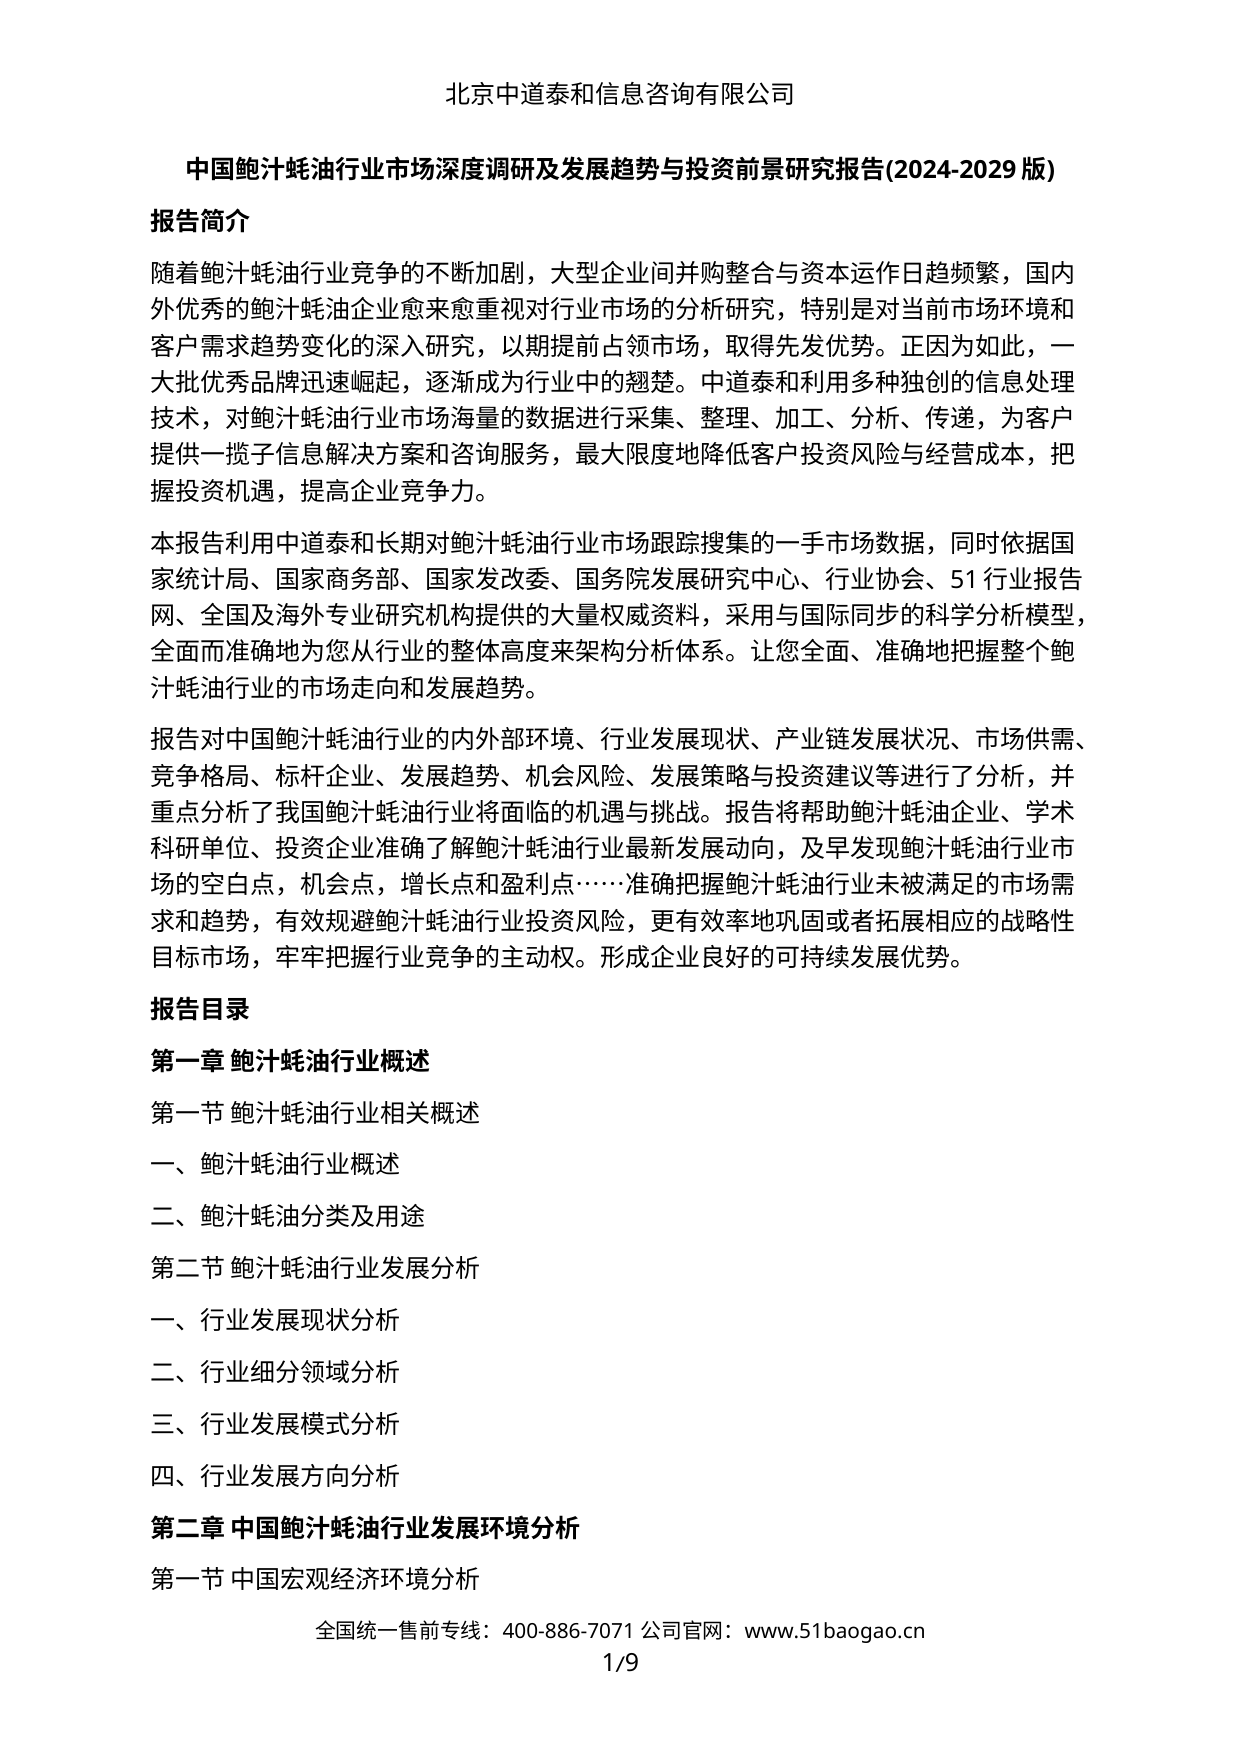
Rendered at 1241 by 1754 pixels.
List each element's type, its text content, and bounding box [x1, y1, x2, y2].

text 二、行业细分领域分析 [150, 1352, 1090, 1389]
text 报告简介 [150, 202, 1090, 238]
text 四、行业发展方向分析 [150, 1456, 1090, 1492]
text 一、行业发展现状分析 [150, 1301, 1090, 1337]
text 报告目录 [150, 989, 1090, 1026]
text 报告对中国鲍汁蚝油行业的内外部环境、行业发展现状、产业链发展状况、市场供需、竞争格局、标杆企业、发展趋势、机会风险、发展策略与投资建议等进行了分析，并重点分析了我国鲍汁蚝油行业将面临的机遇与挑战。报告将帮助鲍汁蚝油企业、学术科研单位、投资企业准确了解鲍汁蚝油行业最新发展动向，及早发现鲍汁蚝油行业市场的空白点，机会点，增长点和盈利点……准确把握鲍汁蚝油行业未被满足的市场需求和趋势，有效规避鲍汁蚝油行业投资风险，更有效率地巩固或者拓展相应的战略性目标市场，牢牢把握行业竞争的主动权。形成企业良好的可持续发展优势。 [150, 720, 1090, 974]
text 第一章 鲍汁蚝油行业概述 [150, 1041, 1090, 1077]
text 三、行业发展模式分析 [150, 1404, 1090, 1441]
text 二、鲍汁蚝油分类及用途 [150, 1197, 1090, 1233]
text 一、鲍汁蚝油行业概述 [150, 1145, 1090, 1181]
text 中国鲍汁蚝油行业市场深度调研及发展趋势与投资前景研究报告(2024-2029版) [150, 150, 1090, 186]
text 第二章 中国鲍汁蚝油行业发展环境分析 [150, 1508, 1090, 1544]
text 第二节 鲍汁蚝油行业发展分析 [150, 1249, 1090, 1285]
text 第一节 中国宏观经济环境分析 [150, 1560, 1090, 1596]
text 随着鲍汁蚝油行业竞争的不断加剧，大型企业间并购整合与资本运作日趋频繁，国内外优秀的鲍汁蚝油企业愈来愈重视对行业市场的分析研究，特别是对当前市场环境和客户需求趋势变化的深入研究，以期提前占领市场，取得先发优势。正因为如此，一大批优秀品牌迅速崛起，逐渐成为行业中的翘楚。中道泰和利用多种独创的信息处理技术，对鲍汁蚝油行业市场海量的数据进行采集、整理、加工、分析、传递，为客户提供一揽子信息解决方案和咨询服务，最大限度地降低客户投资风险与经营成本，把握投资机遇，提高企业竞争力。 [150, 254, 1090, 507]
text 第一节 鲍汁蚝油行业相关概述 [150, 1093, 1090, 1129]
text 本报告利用中道泰和长期对鲍汁蚝油行业市场跟踪搜集的一手市场数据，同时依据国家统计局、国家商务部、国家发改委、国务院发展研究中心、行业协会、51行业报告网、全国及海外专业研究机构提供的大量权威资料，采用与国际同步的科学分析模型，全面而准确地为您从行业的整体高度来架构分析体系。让您全面、准确地把握整个鲍汁蚝油行业的市场走向和发展趋势。 [150, 523, 1090, 704]
